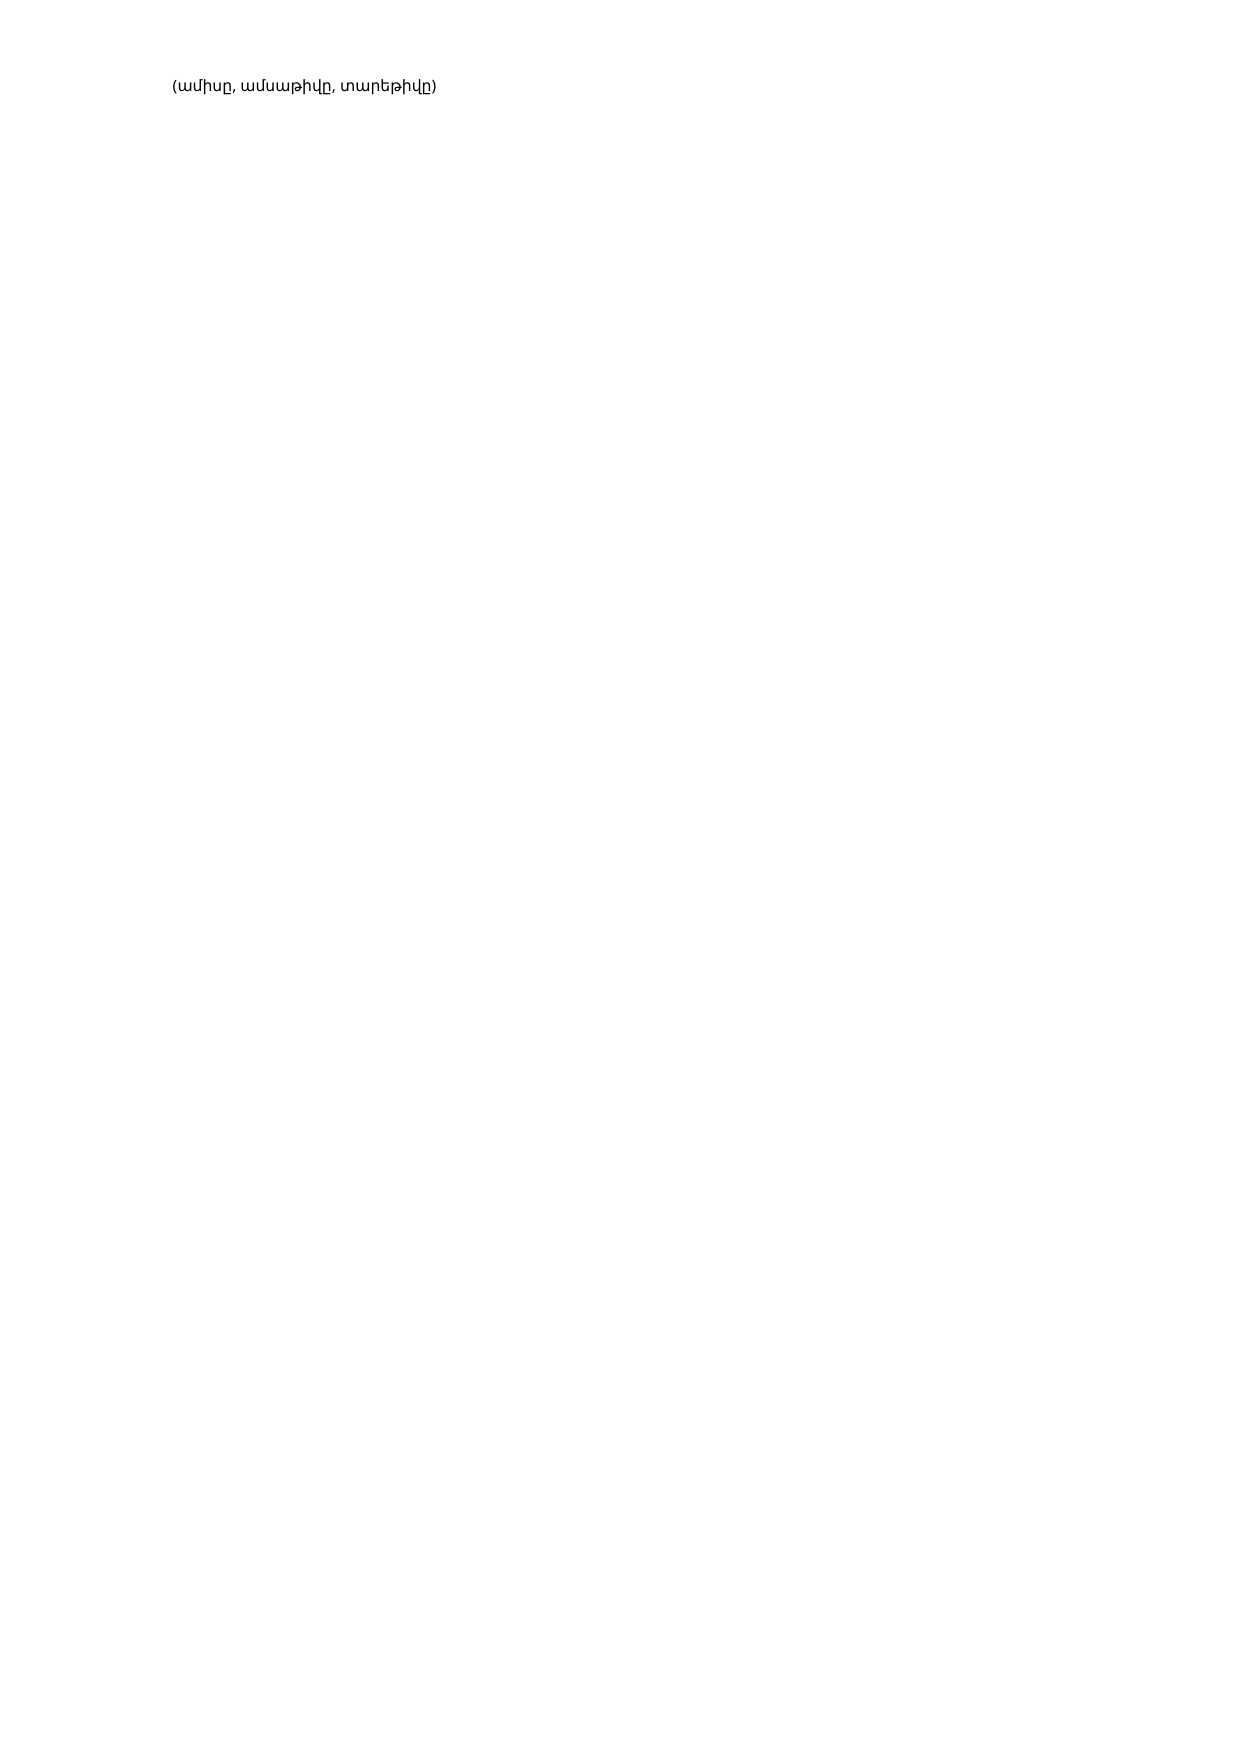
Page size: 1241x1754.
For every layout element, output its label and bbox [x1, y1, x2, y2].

table_cell [137, 75, 1153, 96]
